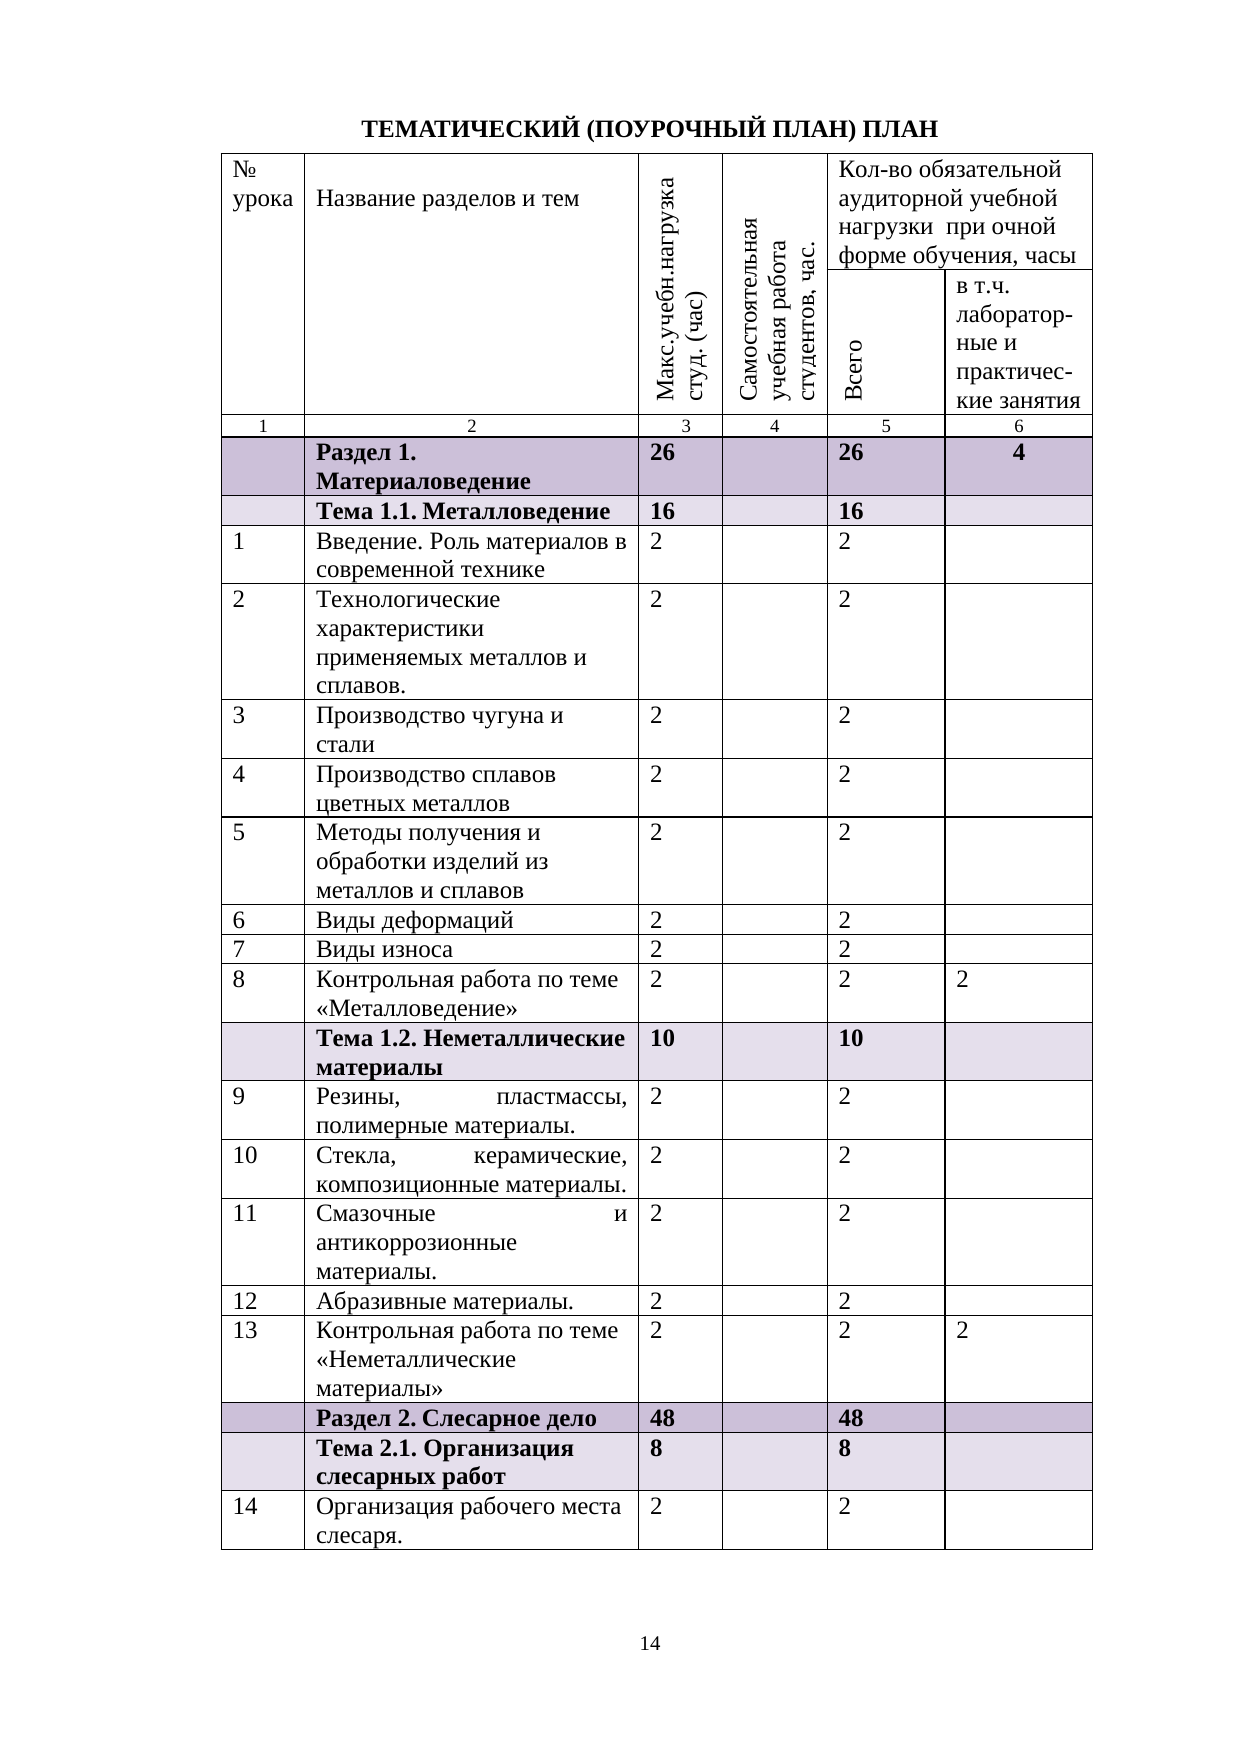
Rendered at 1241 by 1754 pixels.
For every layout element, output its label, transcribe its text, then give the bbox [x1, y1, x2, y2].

table_cell [723, 584, 827, 699]
table_cell 2 [639, 700, 722, 758]
table_cell 11 [222, 1199, 304, 1285]
table_cell 13 [222, 1316, 304, 1402]
table_cell [946, 1081, 1092, 1139]
table_cell Тема 1.1. Металловедение [305, 496, 638, 525]
table_cell Тема 1.2. Неметаллические материалы [305, 1023, 638, 1080]
table_cell Тема 2.1. Организация слесарных работ [305, 1433, 638, 1490]
table_cell Абразивные материалы. [305, 1286, 638, 1314]
table_cell 2 [639, 584, 722, 699]
table_cell 2 [639, 759, 722, 816]
table_cell [222, 1023, 304, 1080]
table_cell [723, 964, 827, 1022]
table_cell 10 [639, 1023, 722, 1080]
table_cell [222, 496, 304, 525]
table_cell 2 [639, 964, 722, 1022]
table_cell Всего [828, 270, 944, 414]
table_cell [723, 1316, 827, 1402]
table_cell 2 [828, 1199, 944, 1285]
table_cell 26 [639, 438, 722, 495]
table_cell Резины, пластмассы, полимерные материалы. [305, 1081, 638, 1139]
table_cell 2 [222, 584, 304, 699]
table_cell 10 [828, 1023, 944, 1080]
table_cell 2 [639, 1491, 722, 1549]
table_header Название разделов и тем [305, 154, 638, 414]
table_cell Раздел 2. Слесарное дело [305, 1403, 638, 1432]
table_header Кол-во обязательной аудиторной учебной нагрузки при очной форме обучения, часы [828, 154, 1092, 269]
table_cell 2 [828, 1491, 944, 1549]
table_cell [946, 1023, 1092, 1080]
table_cell 16 [828, 496, 944, 525]
table_cell [723, 1491, 827, 1549]
table_cell 9 [222, 1081, 304, 1139]
table_cell 4 [222, 759, 304, 816]
table_cell Смазочные и антикоррозионные материалы. [305, 1199, 638, 1285]
table_cell [723, 438, 827, 495]
table_cell 2 [639, 935, 722, 963]
table_cell Технологические характеристики применяемых металлов и сплавов. [305, 584, 638, 699]
table_cell 2 [946, 964, 1092, 1022]
table_cell 7 [222, 935, 304, 963]
table_cell 5 [222, 818, 304, 904]
table_cell 10 [222, 1140, 304, 1197]
table_cell 2 [828, 935, 944, 963]
table_cell 2 [828, 700, 944, 758]
table_cell 2 [639, 1199, 722, 1285]
table_cell [723, 1403, 827, 1432]
table_cell Контрольная работа по теме «Металловедение» [305, 964, 638, 1022]
table_cell 2 [828, 759, 944, 816]
table_cell [723, 496, 827, 525]
table_cell Контрольная работа по теме «Неметаллические материалы» [305, 1316, 638, 1402]
table_cell [723, 1140, 827, 1197]
table_cell [946, 584, 1092, 699]
table_cell Виды деформаций [305, 905, 638, 933]
table_cell 2 [828, 1081, 944, 1139]
table_cell [723, 818, 827, 904]
table_cell [946, 1433, 1092, 1490]
table_cell 2 [828, 964, 944, 1022]
table_cell [723, 700, 827, 758]
table_cell [946, 526, 1092, 583]
table_cell 12 [222, 1286, 304, 1314]
table_cell Виды износа [305, 935, 638, 963]
table_cell [723, 1023, 827, 1080]
table_cell 2 [828, 584, 944, 699]
table_cell Стекла, керамические, композиционные материалы. [305, 1140, 638, 1197]
table_cell 2 [639, 526, 722, 583]
table_cell 2 [639, 818, 722, 904]
table_cell 8 [639, 1433, 722, 1490]
table_cell [723, 526, 827, 583]
table_header Макс.учебн.нагрузка студ. (час) , [639, 154, 722, 414]
table_cell [723, 935, 827, 963]
table_cell [946, 700, 1092, 758]
table_cell 8 [222, 964, 304, 1022]
table_cell 2 [828, 1316, 944, 1402]
table_cell [723, 1433, 827, 1490]
table_cell 2 [639, 1140, 722, 1197]
table_cell 5 [828, 415, 944, 436]
table_cell 3 [222, 700, 304, 758]
table_cell [222, 1403, 304, 1432]
table_cell 48 [639, 1403, 722, 1432]
table_cell 4 [946, 438, 1092, 495]
table_cell Производство чугуна и стали [305, 700, 638, 758]
table_cell Раздел 1. Материаловедение [305, 438, 638, 495]
table_cell [946, 935, 1092, 963]
table_cell 2 [828, 526, 944, 583]
table_cell [946, 1199, 1092, 1285]
table_cell [946, 496, 1092, 525]
table_cell [723, 905, 827, 933]
table_cell 2 [946, 1316, 1092, 1402]
table_cell [723, 1081, 827, 1139]
table_cell Методы получения и обработки изделий из металлов и сплавов [305, 818, 638, 904]
table_cell 1 [222, 415, 304, 436]
table_cell 14 [222, 1491, 304, 1549]
table_cell 2 [828, 818, 944, 904]
table_cell Производство сплавов цветных металлов [305, 759, 638, 816]
table_cell 2 [828, 1286, 944, 1314]
table_cell [222, 1433, 304, 1490]
table_cell [946, 1286, 1092, 1314]
table_cell Организация рабочего места слесаря. [305, 1491, 638, 1549]
table_cell [946, 905, 1092, 933]
table_cell [723, 1286, 827, 1314]
table_cell [946, 759, 1092, 816]
table_cell 3 [639, 415, 722, 436]
table_cell 2 [639, 905, 722, 933]
table_cell 2 [828, 905, 944, 933]
table_cell 6 [946, 415, 1092, 436]
table_cell 2 [639, 1316, 722, 1402]
table_cell 4 [723, 415, 827, 436]
table_cell [723, 1199, 827, 1285]
table_cell 1 [222, 526, 304, 583]
table_cell [946, 818, 1092, 904]
table_cell 8 [828, 1433, 944, 1490]
table_cell [946, 1403, 1092, 1432]
table_cell 16 [639, 496, 722, 525]
table_cell 2 [639, 1081, 722, 1139]
table_cell 48 [828, 1403, 944, 1432]
table_cell [946, 1140, 1092, 1197]
table_cell 2 [639, 1286, 722, 1314]
table_cell [723, 759, 827, 816]
table_cell [946, 1491, 1092, 1549]
table_cell Введение. Роль материалов в современной технике [305, 526, 638, 583]
subtitle ТЕМАТИЧЕСКИЙ (ПОУРОЧНЫЙ ПЛАН) ПЛАН [148, 114, 1152, 142]
table_cell 6 [222, 905, 304, 933]
table_cell 2 [828, 1140, 944, 1197]
table_cell в т.ч. лаборатор-ные и практичес-кие занятия [946, 270, 1092, 414]
table_cell 26 [828, 438, 944, 495]
table_header № урока [222, 154, 304, 414]
table_cell 2 [305, 415, 638, 436]
table_cell [222, 438, 304, 495]
table_header Самостоятельная учебная работа студентов, час. [723, 154, 827, 414]
